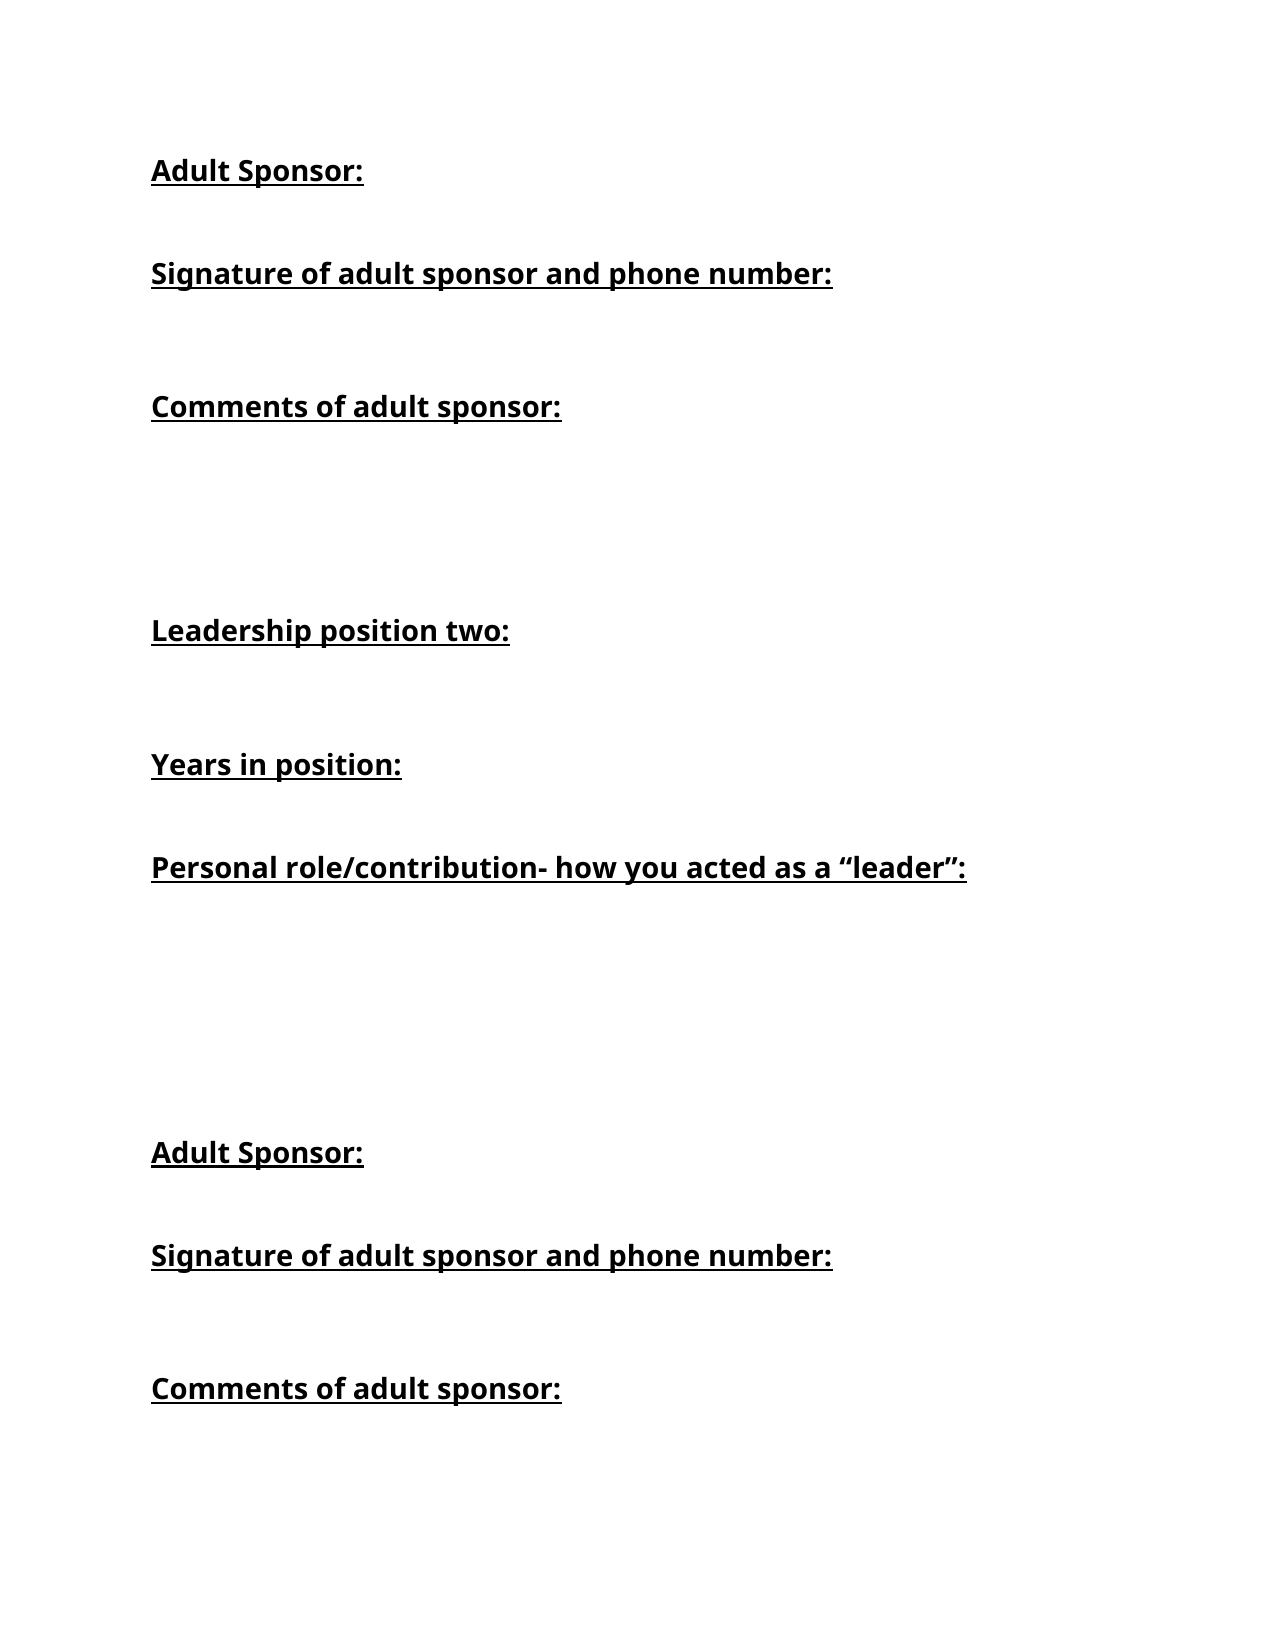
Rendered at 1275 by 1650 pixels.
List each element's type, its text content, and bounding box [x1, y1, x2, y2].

text Leadership position two: [151, 611, 1125, 650]
text Signature of adult sponsor and phone number: [151, 253, 1125, 293]
text Years in position: [151, 744, 1125, 784]
text Signature of adult sponsor and phone number: [151, 1235, 1125, 1275]
text Comments of adult sponsor: [151, 1368, 1125, 1408]
text Adult Sponsor: [151, 150, 1125, 190]
text Comments of adult sponsor: [151, 387, 1125, 426]
text Adult Sponsor: [151, 1132, 1125, 1172]
text Personal role/contribution- how you acted as a “leader”: [151, 847, 1125, 887]
